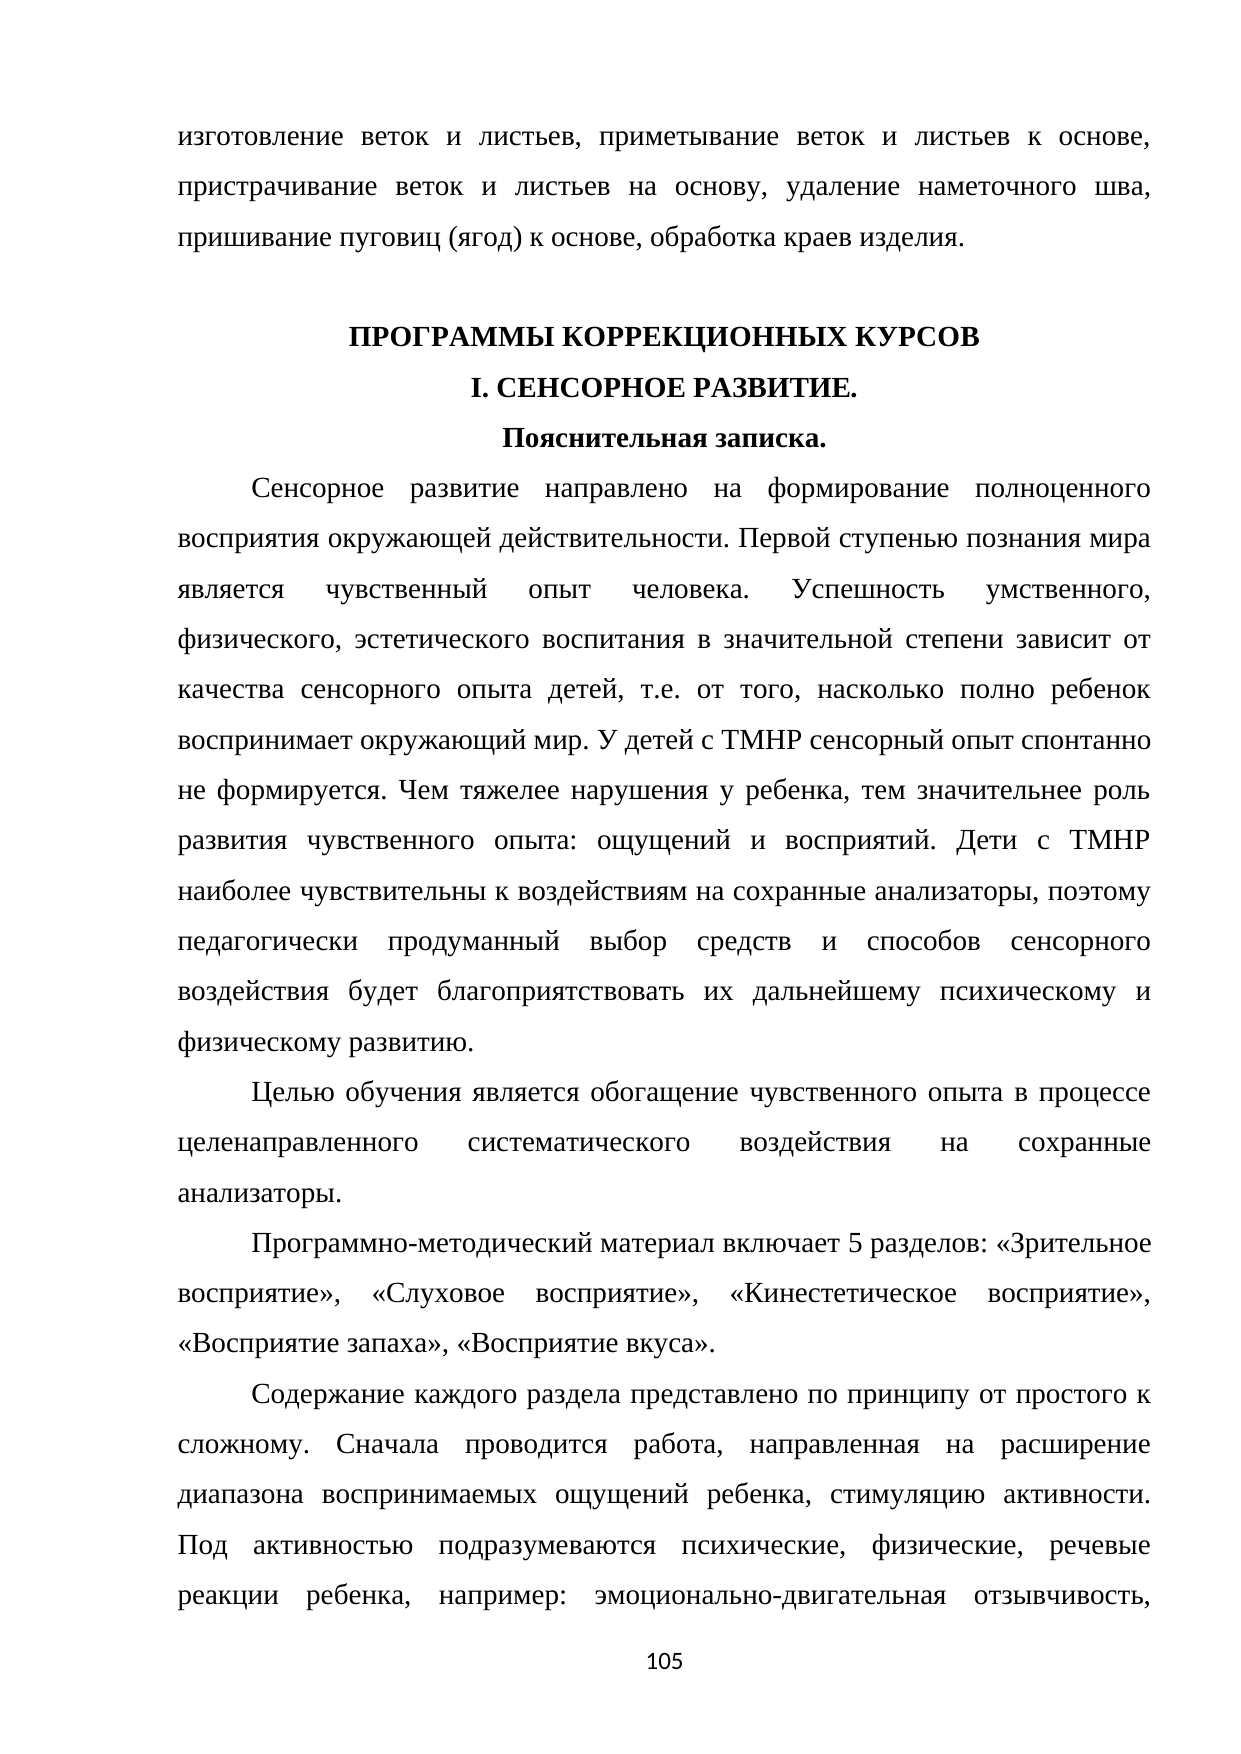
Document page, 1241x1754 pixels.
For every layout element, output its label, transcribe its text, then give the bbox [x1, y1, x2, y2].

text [177, 118, 1152, 252]
text Пояснительная записка. [177, 420, 1152, 453]
text Сенсорное развитие направлено на формирование полноценного восприятия окружающей действительности. Первой ступенью познания мира является чувственный опыт человека. Успешность умственного, физического, эстетического воспитания в значительной степени зависит от качества сенсорного опыта детей, т.е. от того, насколько полно ребенок воспринимает окружающий мир. У детей с ТМНР сенсорный опыт спонтанно не формируется. Чем тяжелее нарушения у ребенка, тем значительнее роль развития чувственного опыта: ощущений и восприятий. Дети с ТМНР наиболее чувствительны к воздействиям на сохранные анализаторы, поэтому педагогически продуманный выбор средств и способов сенсорного воздействия будет благоприятствовать их дальнейшему психическому и физическому развитию. [177, 470, 1152, 1057]
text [177, 1376, 1152, 1611]
text I. СЕНСОРНОЕ РАЗВИТИЕ. [177, 370, 1152, 403]
text ПРОГРАММЫ КОРРЕКЦИОННЫХ КУРСОВ [177, 319, 1152, 353]
text Программно-методический материал включает 5 разделов: «Зрительное восприятие», «Слуховое восприятие», «Кинестетическое восприятие», «Восприятие запаха», «Восприятие вкуса». [177, 1225, 1152, 1359]
text Целью обучения является обогащение чувственного опыта в процессе целенаправленного систематического воздействия на сохранные анализаторы. [177, 1074, 1152, 1208]
